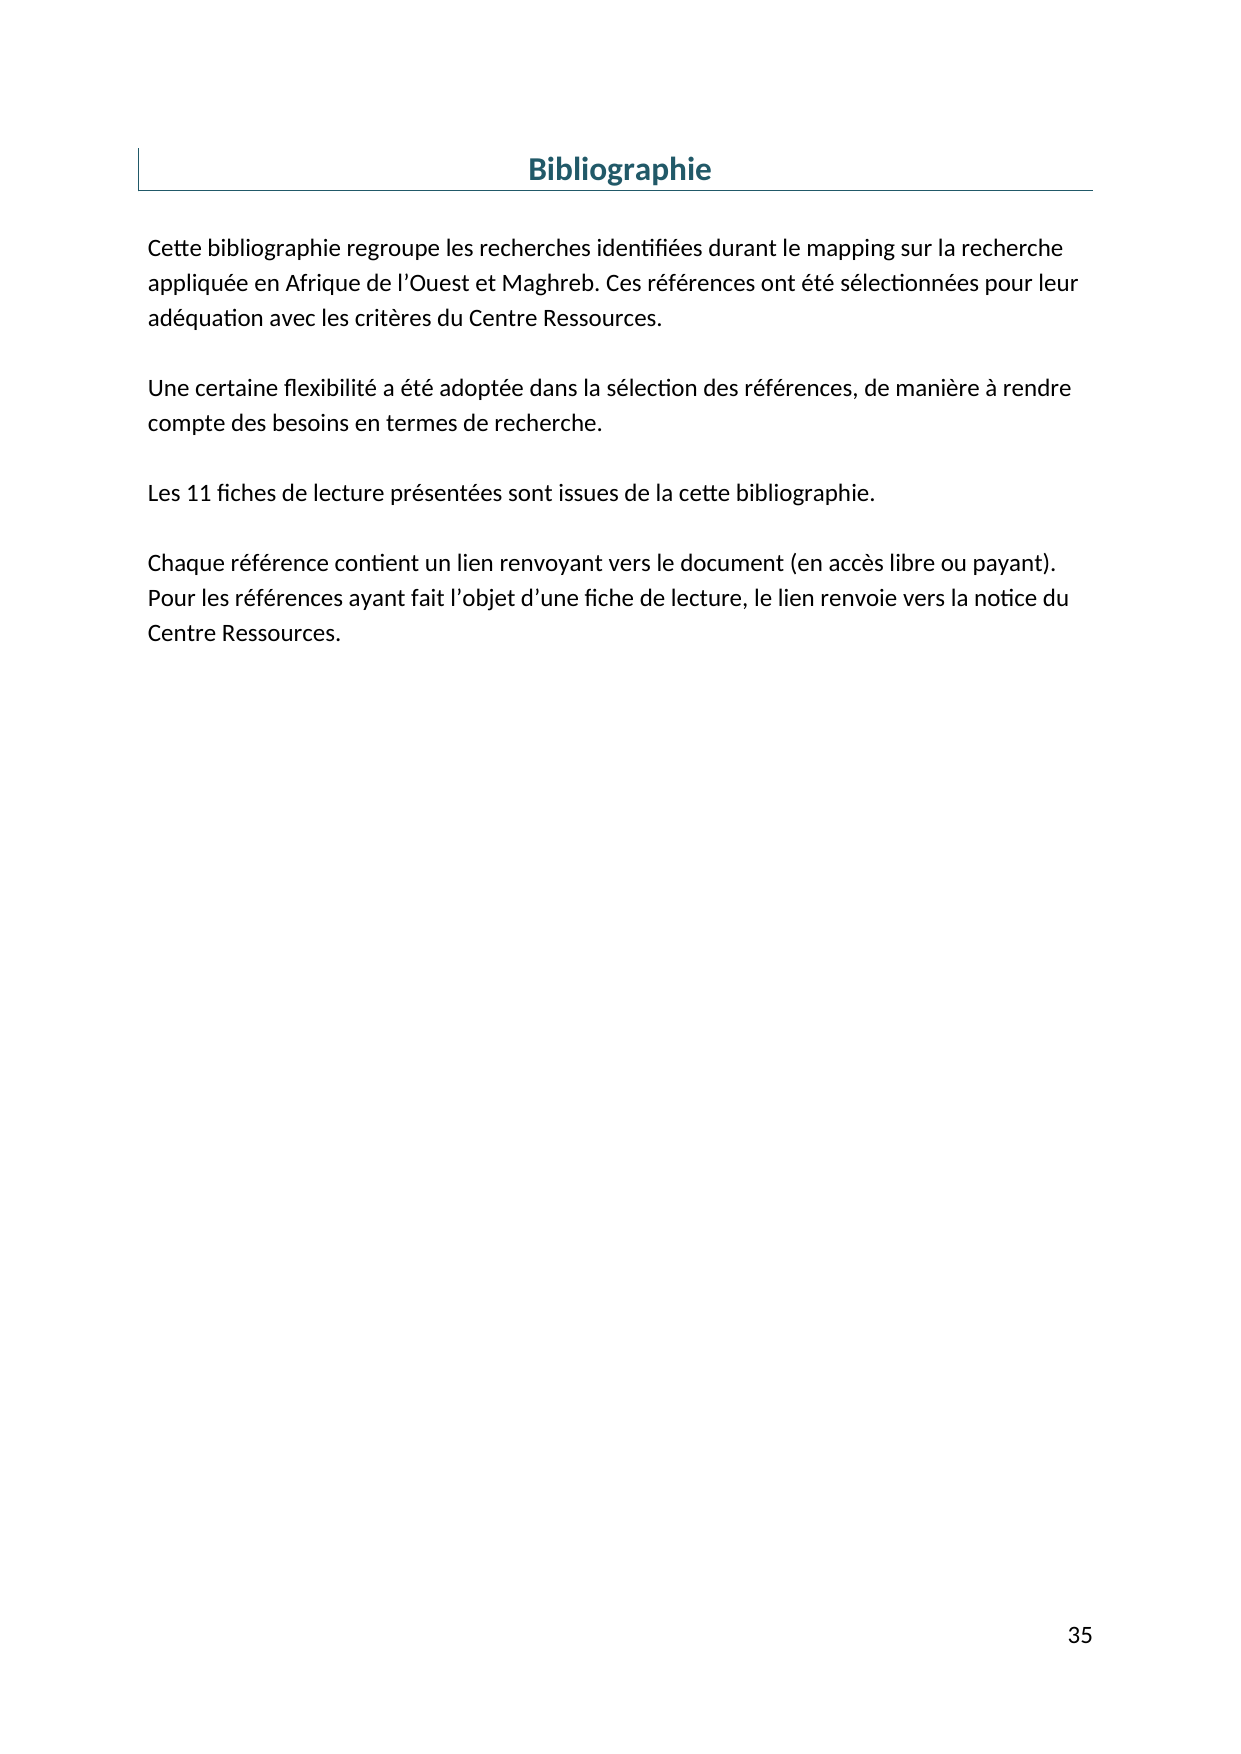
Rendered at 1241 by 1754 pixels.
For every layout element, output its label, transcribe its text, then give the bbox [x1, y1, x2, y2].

text Une certaine flexibilité a été adoptée dans la sélection des références, de manière à rendre compte des besoins en termes de recherche. [148, 372, 1093, 438]
text Chaque référence contient un lien renvoyant vers le document (en accès libre ou payant). Pour les références ayant fait l’objet d’une fiche de lecture, le lien renvoie vers la notice du Centre Ressources. [148, 547, 1093, 648]
text Cette bibliographie regroupe les recherches identifiées durant le mapping sur la recherche appliquée en Afrique de l’Ouest et Maghreb. Ces références ont été sélectionnées pour leur adéquation avec les critères du Centre Ressources. [148, 232, 1093, 333]
subtitle Bibliographie [139, 148, 1093, 190]
text Les 11 fiches de lecture présentées sont issues de la cette bibliographie. [148, 477, 1093, 508]
